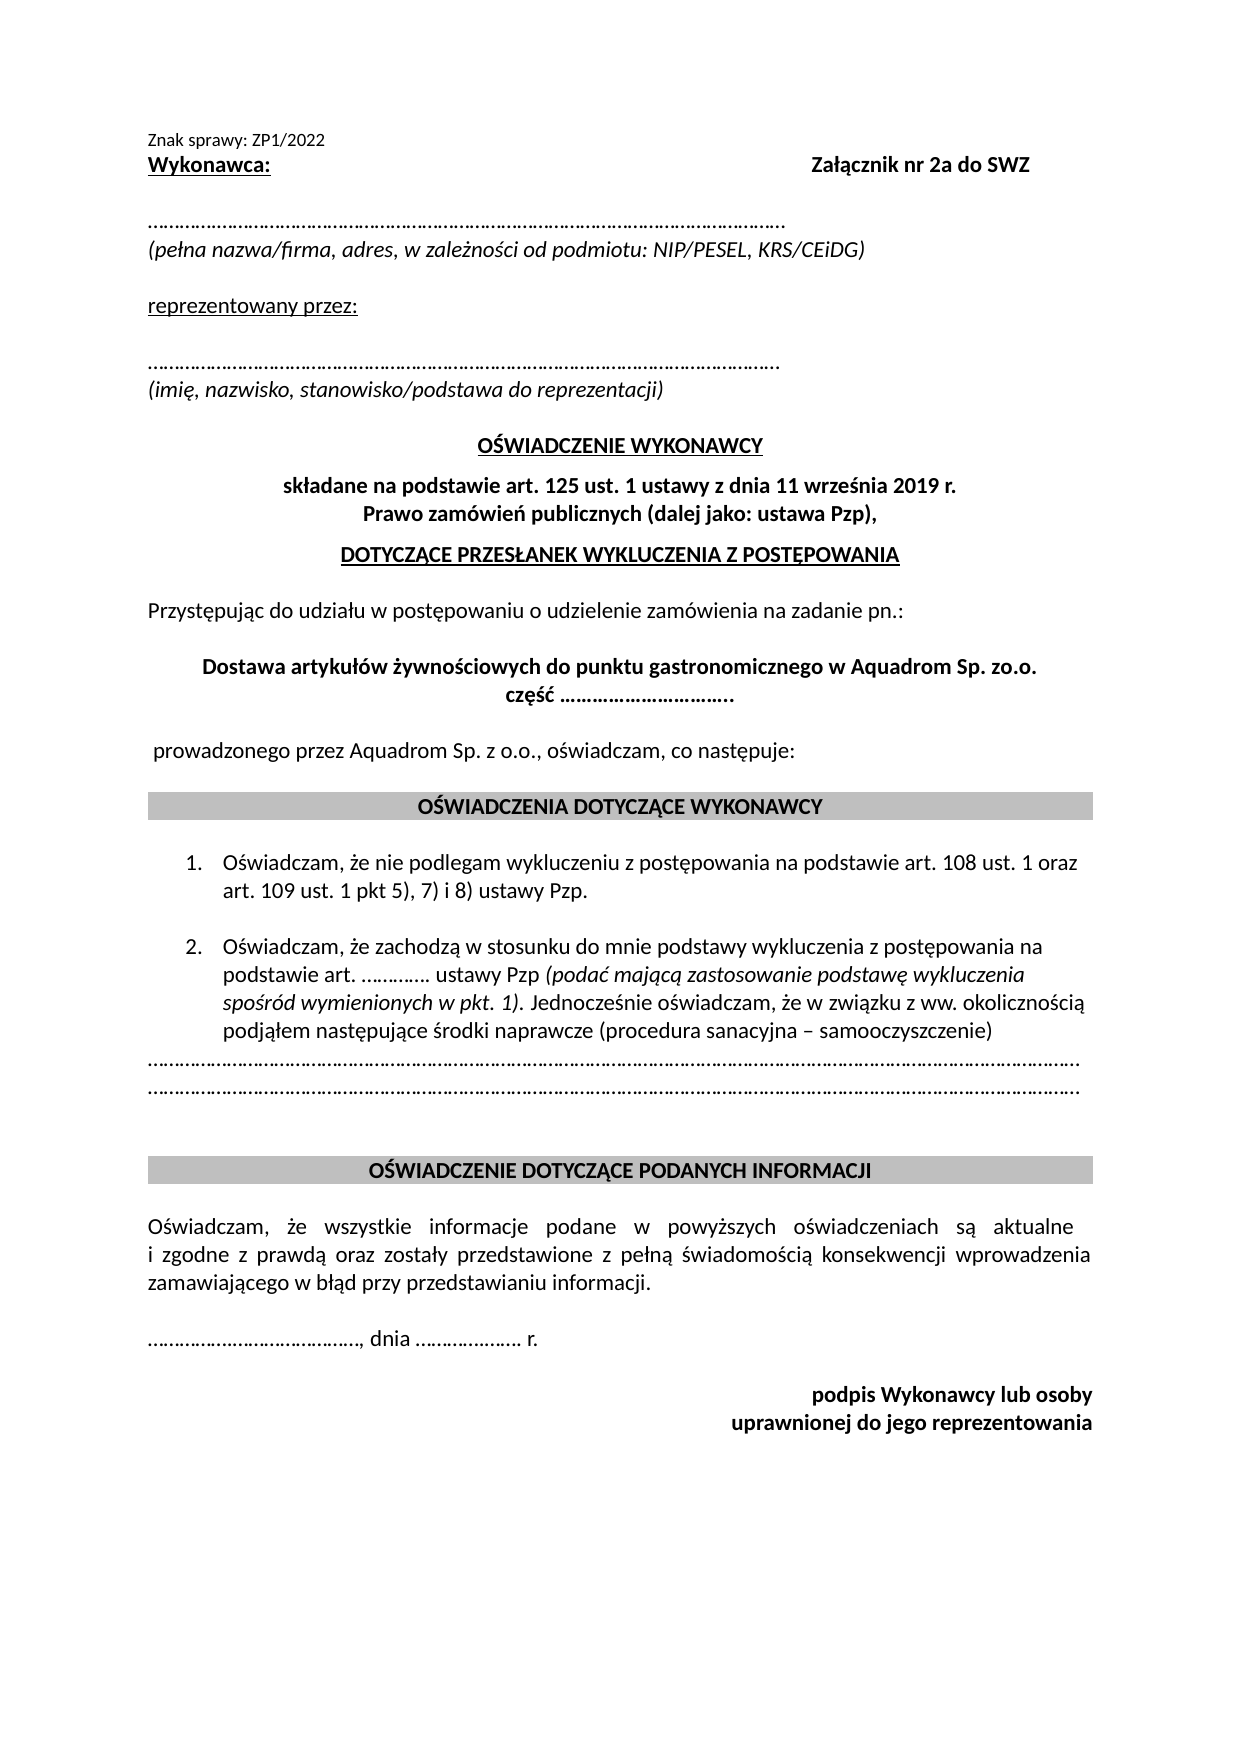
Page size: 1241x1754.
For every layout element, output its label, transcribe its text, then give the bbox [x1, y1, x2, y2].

text Oświadczam, że wszystkie informacje podane w powyższych oświadczeniach są aktualne i zgodne z prawdą oraz zostały przedstawione z pełną świadomością konsekwencji wprowadzenia zamawiającego w błąd przy przedstawianiu informacji. [148, 1212, 1093, 1296]
text reprezentowany przez: [148, 291, 1093, 319]
text uprawnionej do jego reprezentowania [148, 1408, 1093, 1437]
text ………………………………………………………………………………………………………………………………………………………………………………………………………………………………………………………………………………………………………………………… [148, 1044, 1093, 1100]
text (imię, nazwisko, stanowisko/podstawa do reprezentacji) [148, 375, 1093, 403]
text prowadzonego przez Aquadrom Sp. z o.o., oświadczam, co następuje: [148, 736, 1093, 764]
text ………….……………………………………………………………………………………………… [148, 207, 1093, 235]
text Wykonawca: Załącznik nr 2a do SWZ [148, 151, 1093, 179]
text Prawo zamówień publicznych (dalej jako: ustawa Pzp), [148, 499, 1093, 527]
list Oświadczam, że zachodzą w stosunku do mnie podstawy wykluczenia z postępowania na podstawie art. …………. ustawy Pzp (podać mającą zastosowanie podstawę wykluczenia spośród wymienionych w pkt. 1). Jednocześnie oświadczam, że w związku z ww. okolicznością podjąłem następujące środki naprawcze (procedura sanacyjna – samooczyszczenie) [185, 932, 1093, 1044]
text ………………………………………………………………………………………………………… [148, 347, 1093, 375]
text OŚWIADCZENIE WYKONAWCY [148, 431, 1093, 459]
text …………….……………………, dnia ………….……. r. [148, 1324, 1093, 1352]
text OŚWIADCZENIA DOTYCZĄCE WYKONAWCY [148, 792, 1093, 820]
text część ………………………….. [148, 680, 1093, 708]
list Oświadczam, że nie podlegam wykluczeniu z postępowania na podstawie art. 108 ust. 1 oraz art. 109 ust. 1 pkt 5), 7) i 8) ustawy Pzp. [185, 848, 1093, 904]
text podpis Wykonawcy lub osoby [148, 1381, 1093, 1408]
text OŚWIADCZENIE DOTYCZĄCE PODANYCH INFORMACJI [148, 1156, 1093, 1184]
text Dostawa artykułów żywnościowych do punktu gastronomicznego w Aquadrom Sp. zo.o. [148, 652, 1093, 680]
text DOTYCZĄCE PRZESŁANEK WYKLUCZENIA Z POSTĘPOWANIA [148, 540, 1093, 568]
text Przystępując do udziału w postępowaniu o udzielenie zamówienia na zadanie pn.: [148, 596, 1093, 624]
text składane na podstawie art. 125 ust. 1 ustawy z dnia 11 września 2019 r. [148, 471, 1093, 499]
text (pełna nazwa/firma, adres, w zależności od podmiotu: NIP/PESEL, KRS/CEiDG) [148, 235, 1093, 263]
